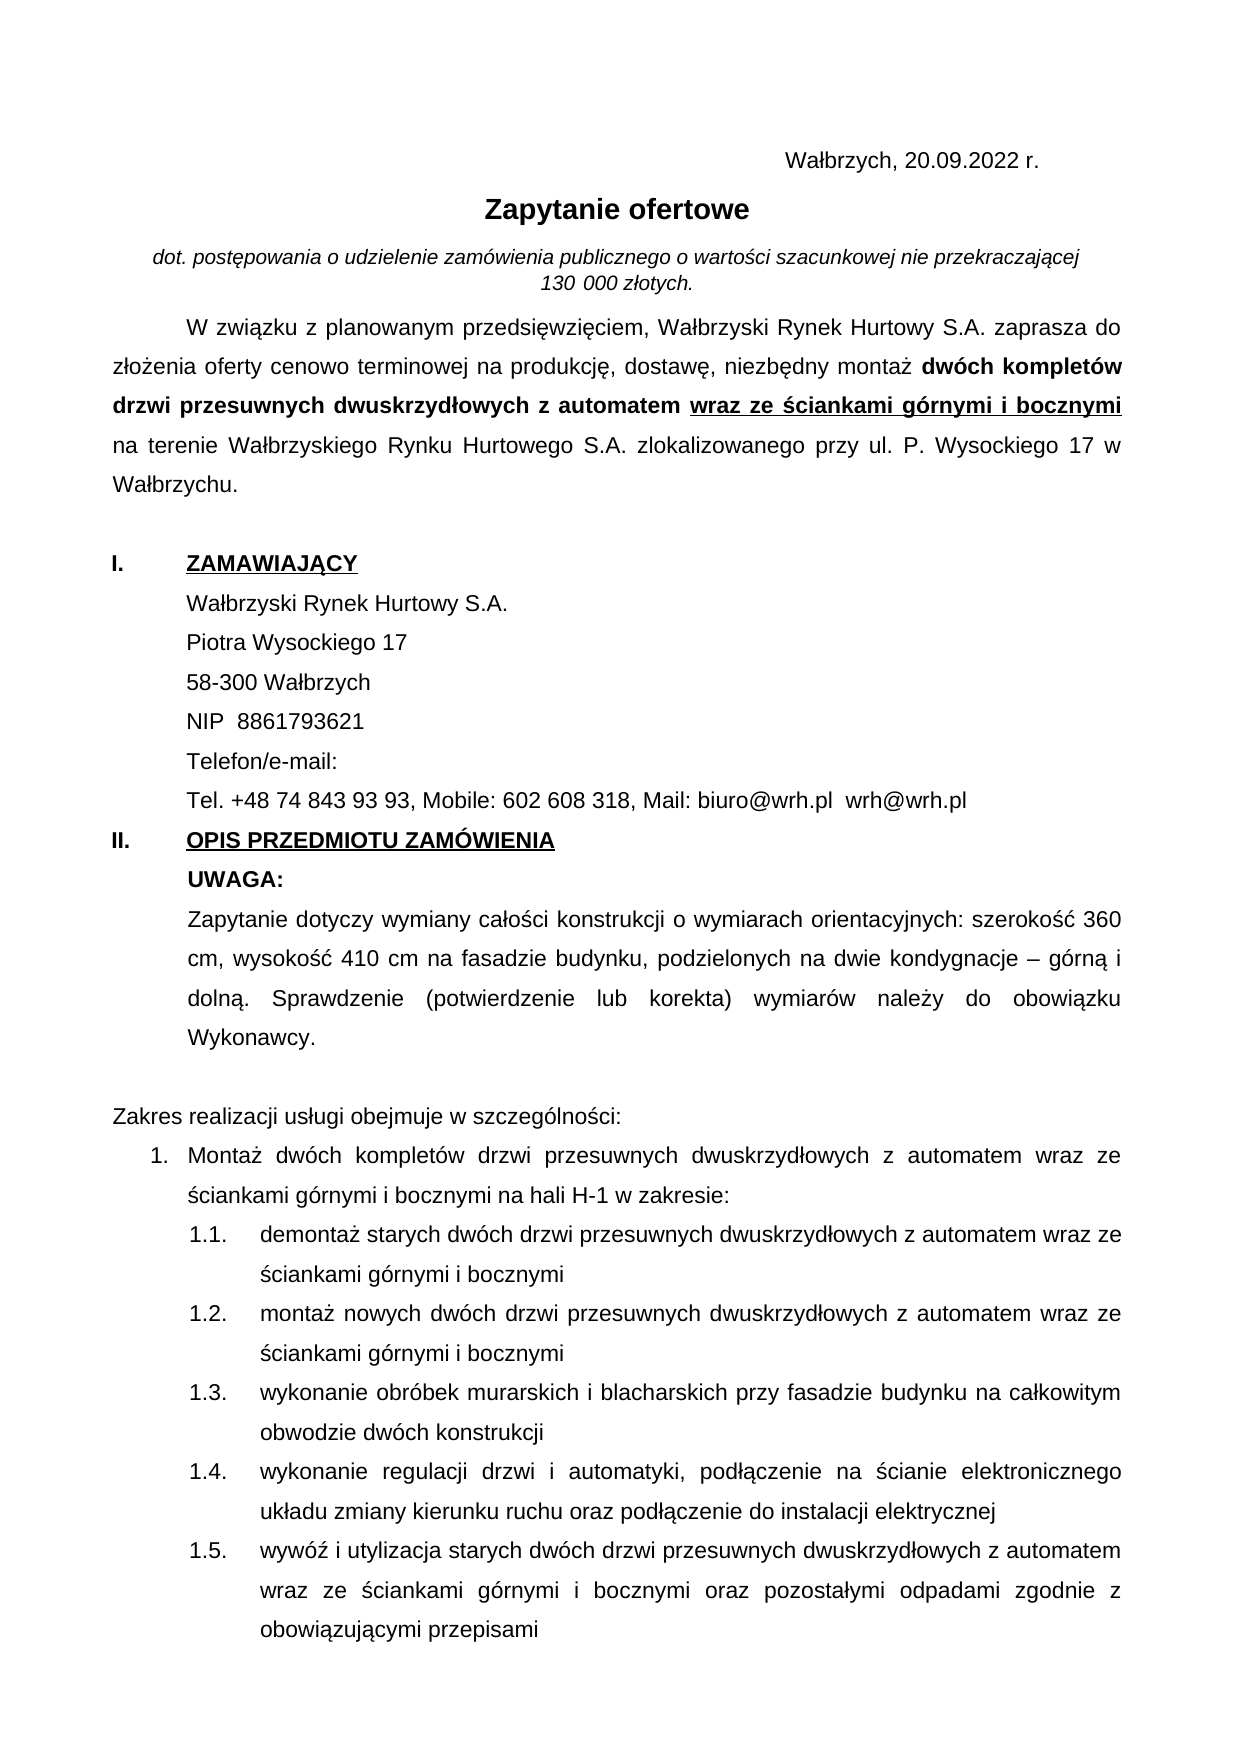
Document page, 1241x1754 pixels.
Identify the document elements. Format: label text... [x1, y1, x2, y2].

list 58-300 Wałbrzych [186, 669, 1122, 695]
list 1.5. wywóź i utylizacja starych dwóch drzwi przesuwnych dwuskrzydłowych z automatem wraz ze ściankami górnymi i bocznymi oraz pozostałymi odpadami zgodnie z obowiązującymi przepisami [189, 1537, 1122, 1643]
list Zapytanie dotyczy wymiany całości konstrukcji o wymiarach orientacyjnych: szerokość 360 cm, wysokość 410 cm na fasadzie budynku, podzielonych na dwie kondygnacje – górną i dolną. Sprawdzenie (potwierdzenie lub korekta) wymiarów należy do obowiązku Wykonawcy. [187, 906, 1122, 1050]
list Piotra Wysockiego 17 [186, 629, 1122, 656]
text Zakres realizacji usługi obejmuje w szczególności: [112, 1103, 1122, 1129]
text W związku z planowanym przedsięwzięciem, Wałbrzyski Rynek Hurtowy S.A. zaprasza do złożenia oferty cenowo terminowej na produkcję, dostawę, niezbędny montaż dwóch kompletów drzwi przesuwnych dwuskrzydłowych z automatem wraz ze ściankami górnymi i bocznymi na terenie Wałbrzyskiego Rynku Hurtowego S.A. zlokalizowanego przy ul. P. Wysockiego 17 w Wałbrzychu. [112, 313, 1122, 498]
text Zapytanie ofertowe [112, 192, 1122, 226]
list 1.1. demontaż starych dwóch drzwi przesuwnych dwuskrzydłowych z automatem wraz ze ściankami górnymi i bocznymi [189, 1221, 1122, 1287]
text dot. postępowania o udzielenie zamówienia publicznego o wartości szacunkowej nie przekraczającej 130 000 złotych. [112, 245, 1122, 295]
list 1.4. wykonanie regulacji drzwi i automatyki, podłączenie na ścianie elektronicznego układu zmiany kierunku ruchu oraz podłączenie do instalacji elektrycznej [189, 1458, 1122, 1524]
list Wałbrzyski Rynek Hurtowy S.A. [186, 590, 1122, 616]
list UWAGA: [187, 866, 1122, 892]
list NIP 8861793621 [186, 708, 1122, 734]
list 1.2. montaż nowych dwóch drzwi przesuwnych dwuskrzydłowych z automatem wraz ze ściankami górnymi i bocznymi [189, 1300, 1122, 1366]
list Montaż dwóch kompletów drzwi przesuwnych dwuskrzydłowych z automatem wraz ze ściankami górnymi i bocznymi na hali H-1 w zakresie: [150, 1142, 1122, 1208]
list OPIS PRZEDMIOTU ZAMÓWIENIA [111, 827, 1122, 853]
list Tel. +48 74 843 93 93, Mobile: 602 608 318, Mail: biuro@wrh.pl wrh@wrh.pl [186, 787, 1122, 813]
text Wałbrzych, 20.09.2022 r. [628, 89, 1122, 173]
list Telefon/e-mail: [186, 748, 1122, 774]
list 1.3. wykonanie obróbek murarskich i blacharskich przy fasadzie budynku na całkowitym obwodzie dwóch konstrukcji [189, 1379, 1122, 1445]
list ZAMAWIAJĄCY [111, 550, 1122, 577]
